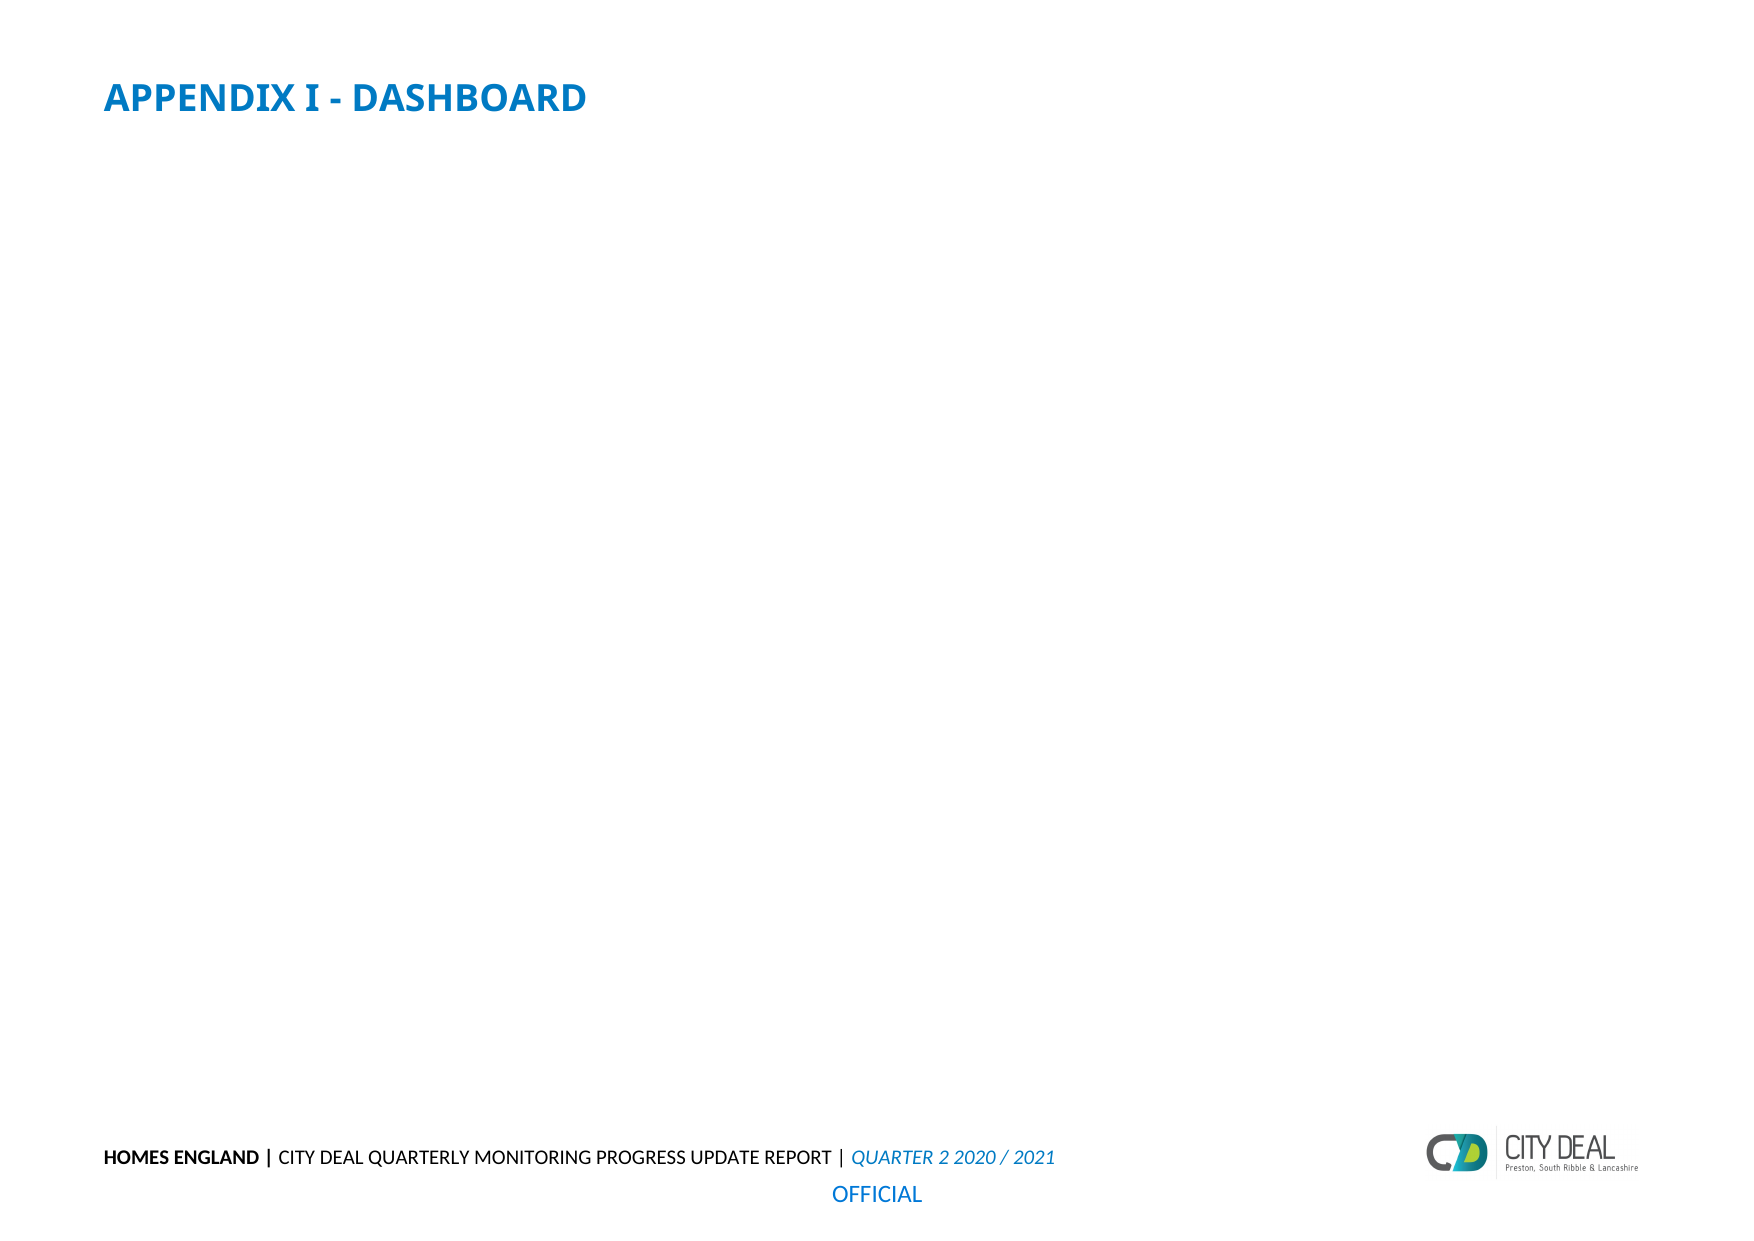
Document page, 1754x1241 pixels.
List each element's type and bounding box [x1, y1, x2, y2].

picture [1424, 1124, 1639, 1181]
